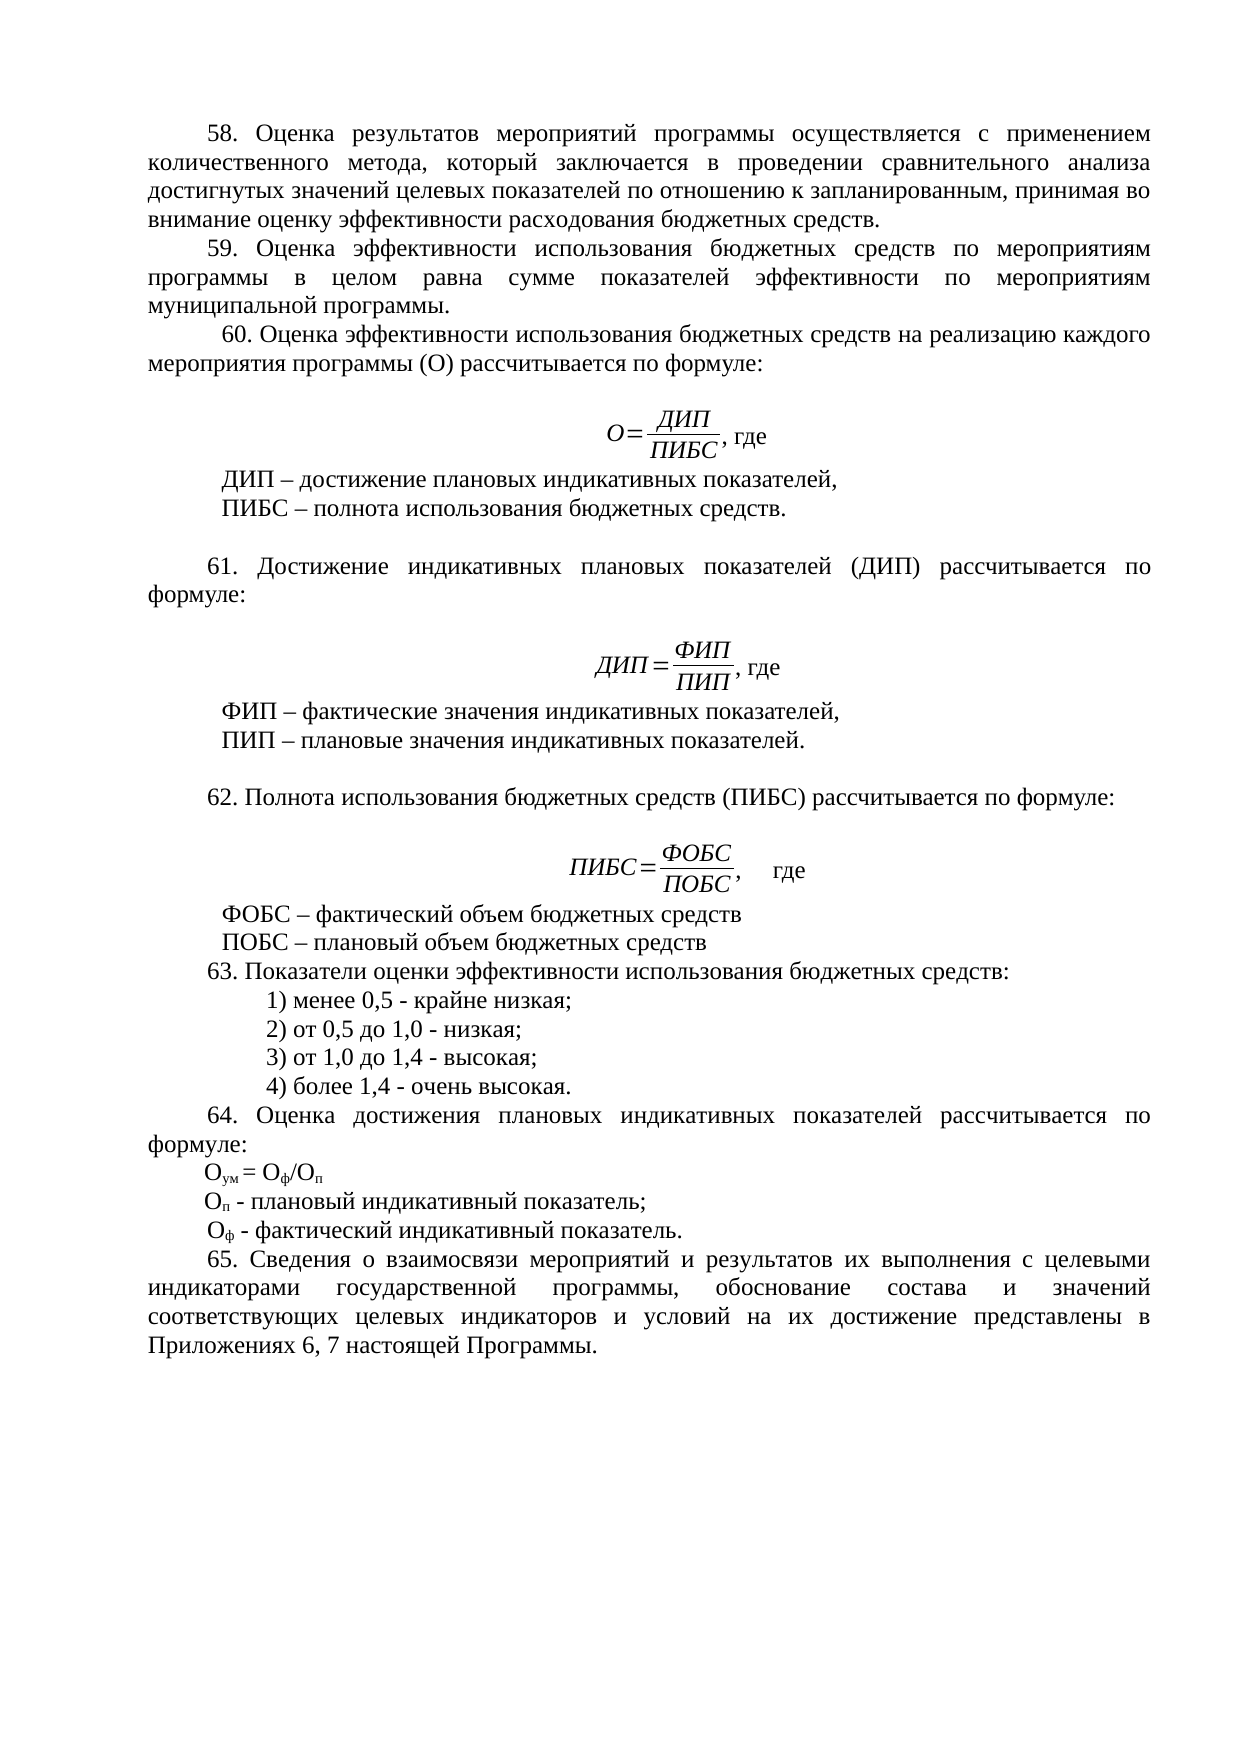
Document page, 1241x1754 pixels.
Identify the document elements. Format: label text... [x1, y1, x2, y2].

text 1) менее 0,5 - крайне низкая; [266, 985, 1152, 1014]
text 63. Показатели оценки эффективности использования бюджетных средств: [148, 956, 1152, 985]
text Оп - плановый индикативный показатель; [148, 1186, 1152, 1215]
text , где [148, 406, 1152, 464]
text Оум = Оф/Оп [148, 1157, 1152, 1186]
text , где [221, 637, 1152, 696]
text ФОБС – фактический объем бюджетных средств [148, 899, 1152, 927]
text ПИП – плановые значения индикативных показателей. [221, 725, 1152, 753]
text ПИБС – полнота использования бюджетных средств. [148, 493, 1152, 522]
text 4) более 1,4 - очень высокая. [266, 1071, 1152, 1100]
text ПОБС – плановый объем бюджетных средств [148, 927, 1152, 956]
text 59. Оценка эффективности использования бюджетных средств по мероприятиям программы в целом равна сумме показателей эффективности по мероприятиям муниципальной программы. [148, 233, 1152, 319]
text 3) от 1,0 до 1,4 - высокая; [266, 1042, 1152, 1071]
text ДИП – достижение плановых индикативных показателей, [148, 464, 1152, 493]
text 62. Полнота использования бюджетных средств (ПИБС) рассчитывается по формуле: [148, 782, 1152, 811]
text ФИП – фактические значения индикативных показателей, [221, 696, 1152, 725]
text , где [221, 840, 1152, 899]
text 65. Сведения о взаимосвязи мероприятий и результатов их выполнения с целевыми индикаторами государственной программы, обоснование состава и значений соответствующих целевых индикаторов и условий на их достижение представлены в Приложениях 6, 7 настоящей Программы. [148, 1244, 1152, 1359]
text 61. Достижение индикативных плановых показателей (ДИП) рассчитывается по формуле: [148, 551, 1152, 608]
text 64. Оценка достижения плановых индикативных показателей рассчитывается по формуле: [148, 1100, 1152, 1157]
text 2) от 0,5 до 1,0 - низкая; [266, 1014, 1152, 1042]
text 60. Оценка эффективности использования бюджетных средств на реализацию каждого мероприятия программы (О) рассчитывается по формуле: [148, 319, 1152, 377]
text Оф - фактический индикативный показатель. [148, 1215, 1152, 1244]
text 58. Оценка результатов мероприятий программы осуществляется с применением количественного метода, который заключается в проведении сравнительного анализа достигнутых значений целевых показателей по отношению к запланированным, принимая во внимание оценку эффективности расходования бюджетных средств. [148, 118, 1152, 233]
